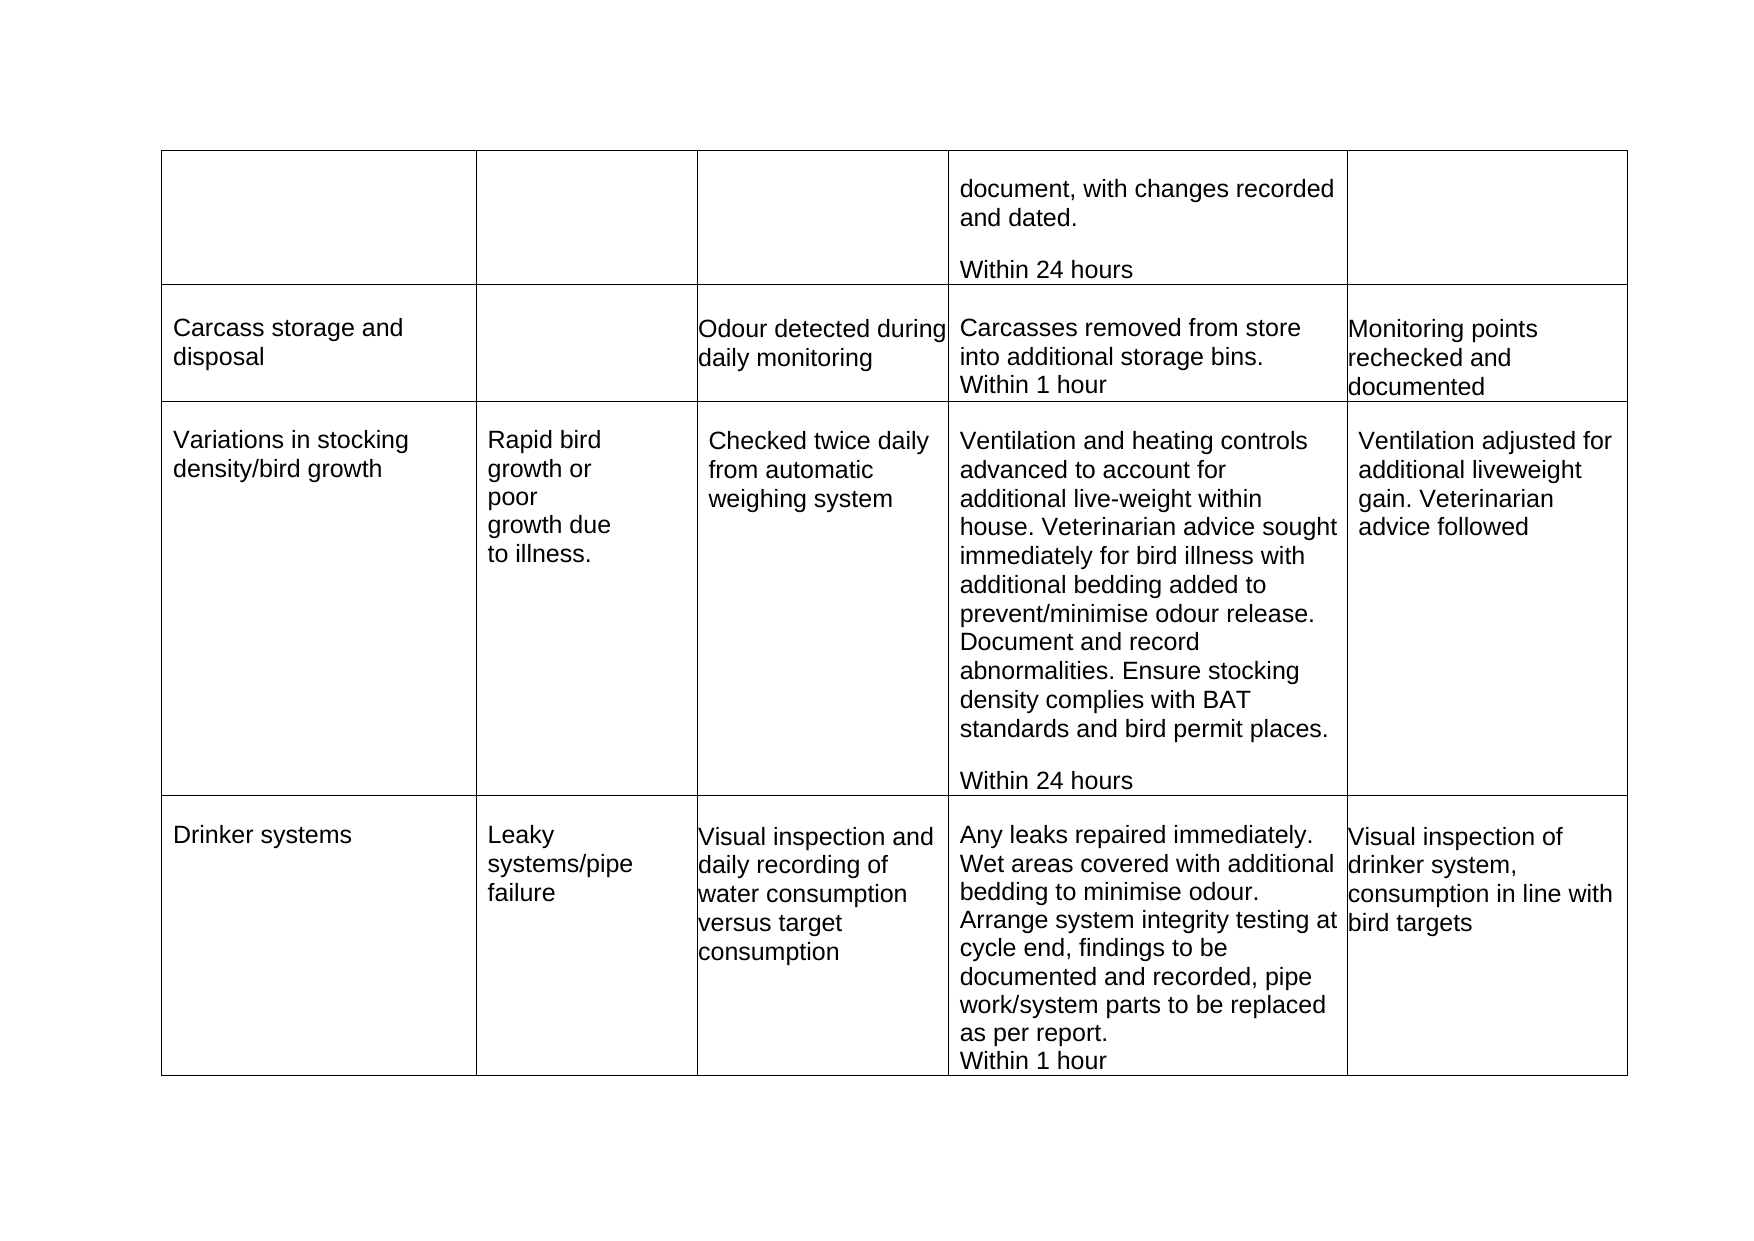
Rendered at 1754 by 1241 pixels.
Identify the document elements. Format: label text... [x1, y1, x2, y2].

table_cell [477, 285, 697, 401]
table_cell Visual inspection and daily recording of water consumption versus target consumption [698, 796, 948, 1075]
table_cell Variations in stocking density/bird growth [162, 402, 476, 795]
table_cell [698, 151, 948, 284]
table_cell Leaky systems/pipe failure [477, 796, 697, 1075]
table_cell Ventilation and heating controls advanced to account for additional live-weight within house. Veterinarian advice sought immediately for bird illness with additional bedding added to prevent/minimise odour release. Document and record abnormalities. Ensure stocking density complies with BAT standards and bird permit places. Within 24 hours [949, 402, 1347, 795]
table_cell Drinker systems [162, 796, 476, 1075]
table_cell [1348, 151, 1627, 284]
table_cell Checked twice daily from automatic weighing system [698, 402, 948, 795]
table_cell Odour detected during daily monitoring [698, 285, 948, 401]
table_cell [949, 151, 1347, 284]
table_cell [162, 151, 476, 284]
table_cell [477, 151, 697, 284]
table_cell Visual inspection of drinker system, consumption in line with bird targets [1348, 796, 1627, 1075]
table_cell Carcasses removed from store into additional storage bins. Within 1 hour [949, 285, 1347, 401]
table_cell Carcass storage and disposal [162, 285, 476, 401]
table_cell Any leaks repaired immediately. Wet areas covered with additional bedding to minimise odour. Arrange system integrity testing at cycle end, findings to be documented and recorded, pipe work/system parts to be replaced as per report. Within 1 hour [949, 796, 1347, 1075]
table_cell Ventilation adjusted for additional liveweight gain. Veterinarian advice followed [1348, 402, 1627, 795]
table_cell Monitoring points rechecked and documented [1348, 285, 1627, 401]
table_cell Rapid bird growth or poor growth due to illness. [477, 402, 697, 795]
